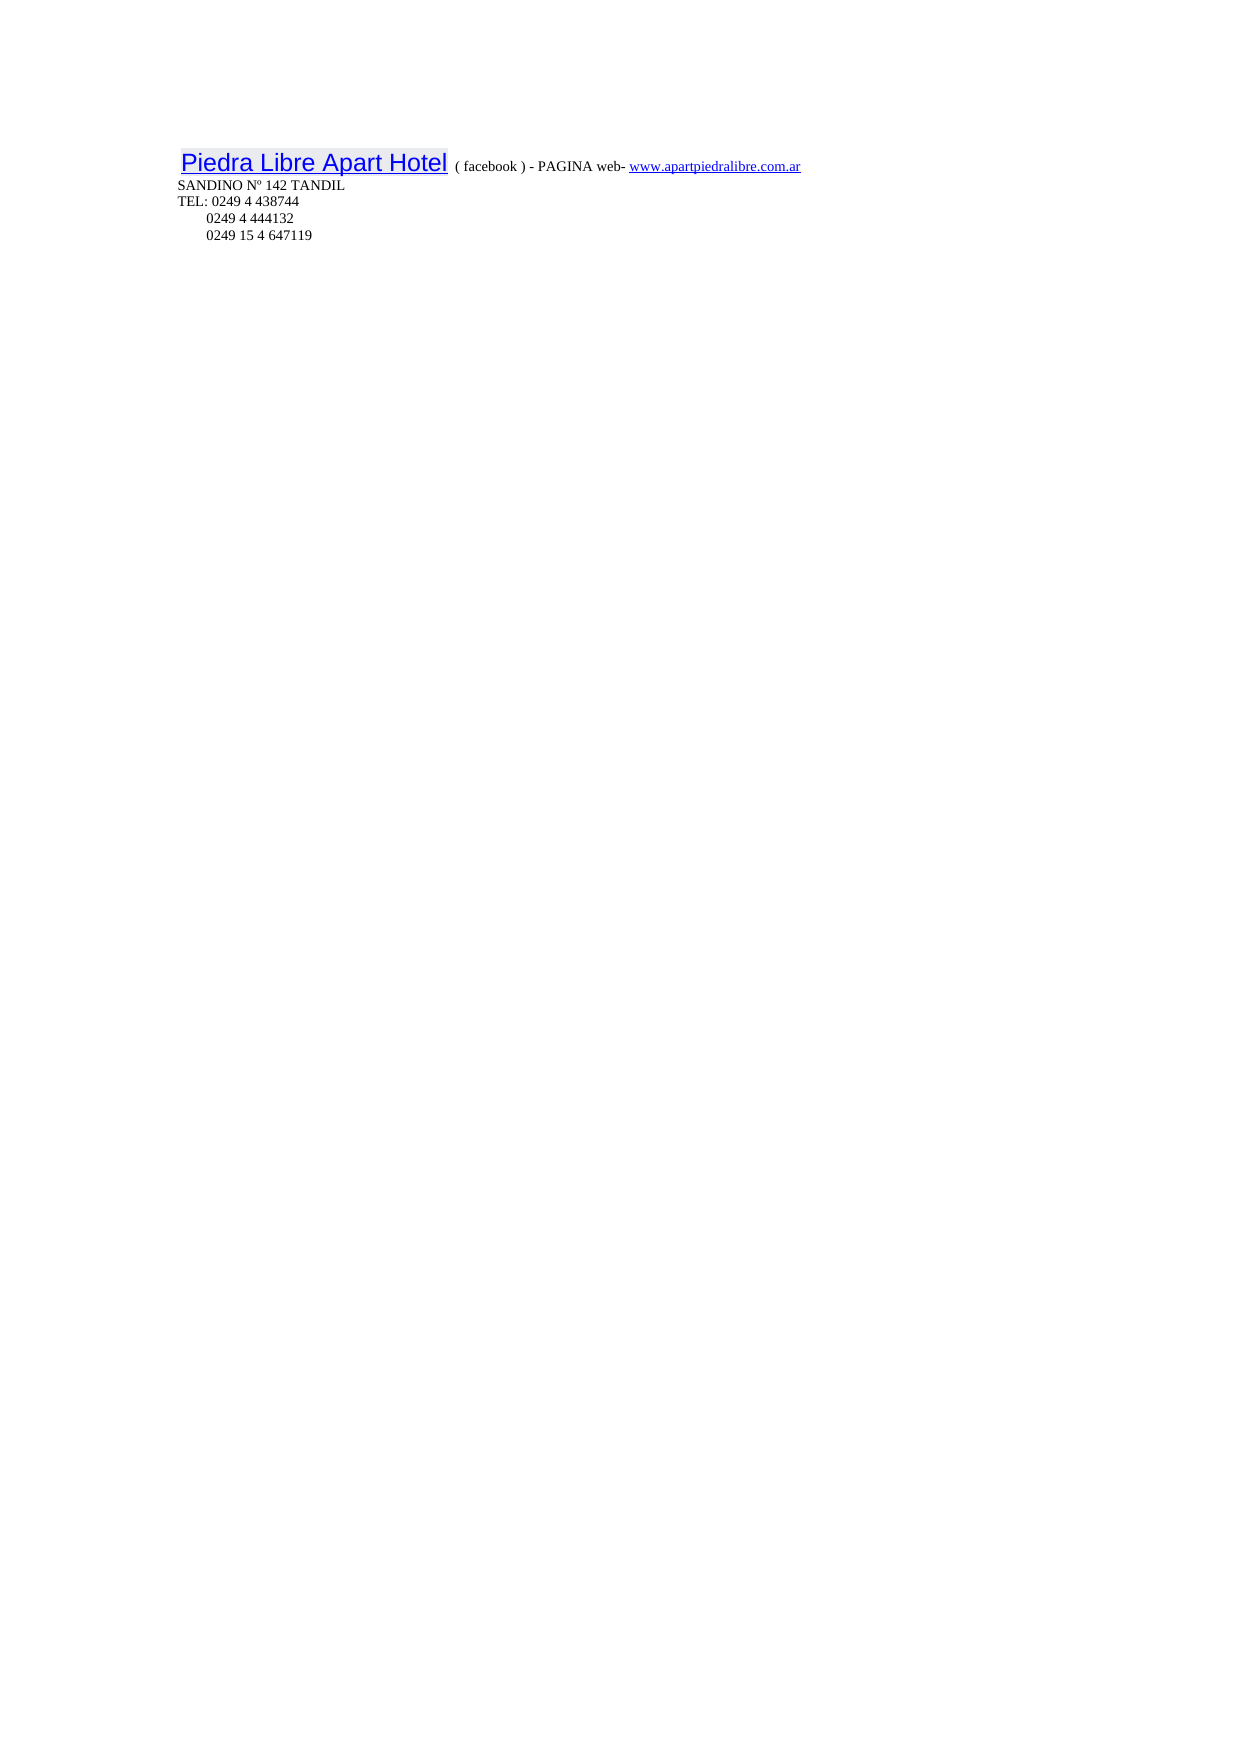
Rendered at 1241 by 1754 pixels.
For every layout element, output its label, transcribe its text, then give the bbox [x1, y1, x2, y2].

text Piedra Libre Apart Hotel ( facebook ) - PAGINA web- www.apartpiedralibre.com.ar SANDINO Nº 142 TANDIL TEL: 0249 4 438744 [177, 148, 1063, 210]
text 0249 4 444132 0249 15 4 647119 [177, 210, 1063, 243]
